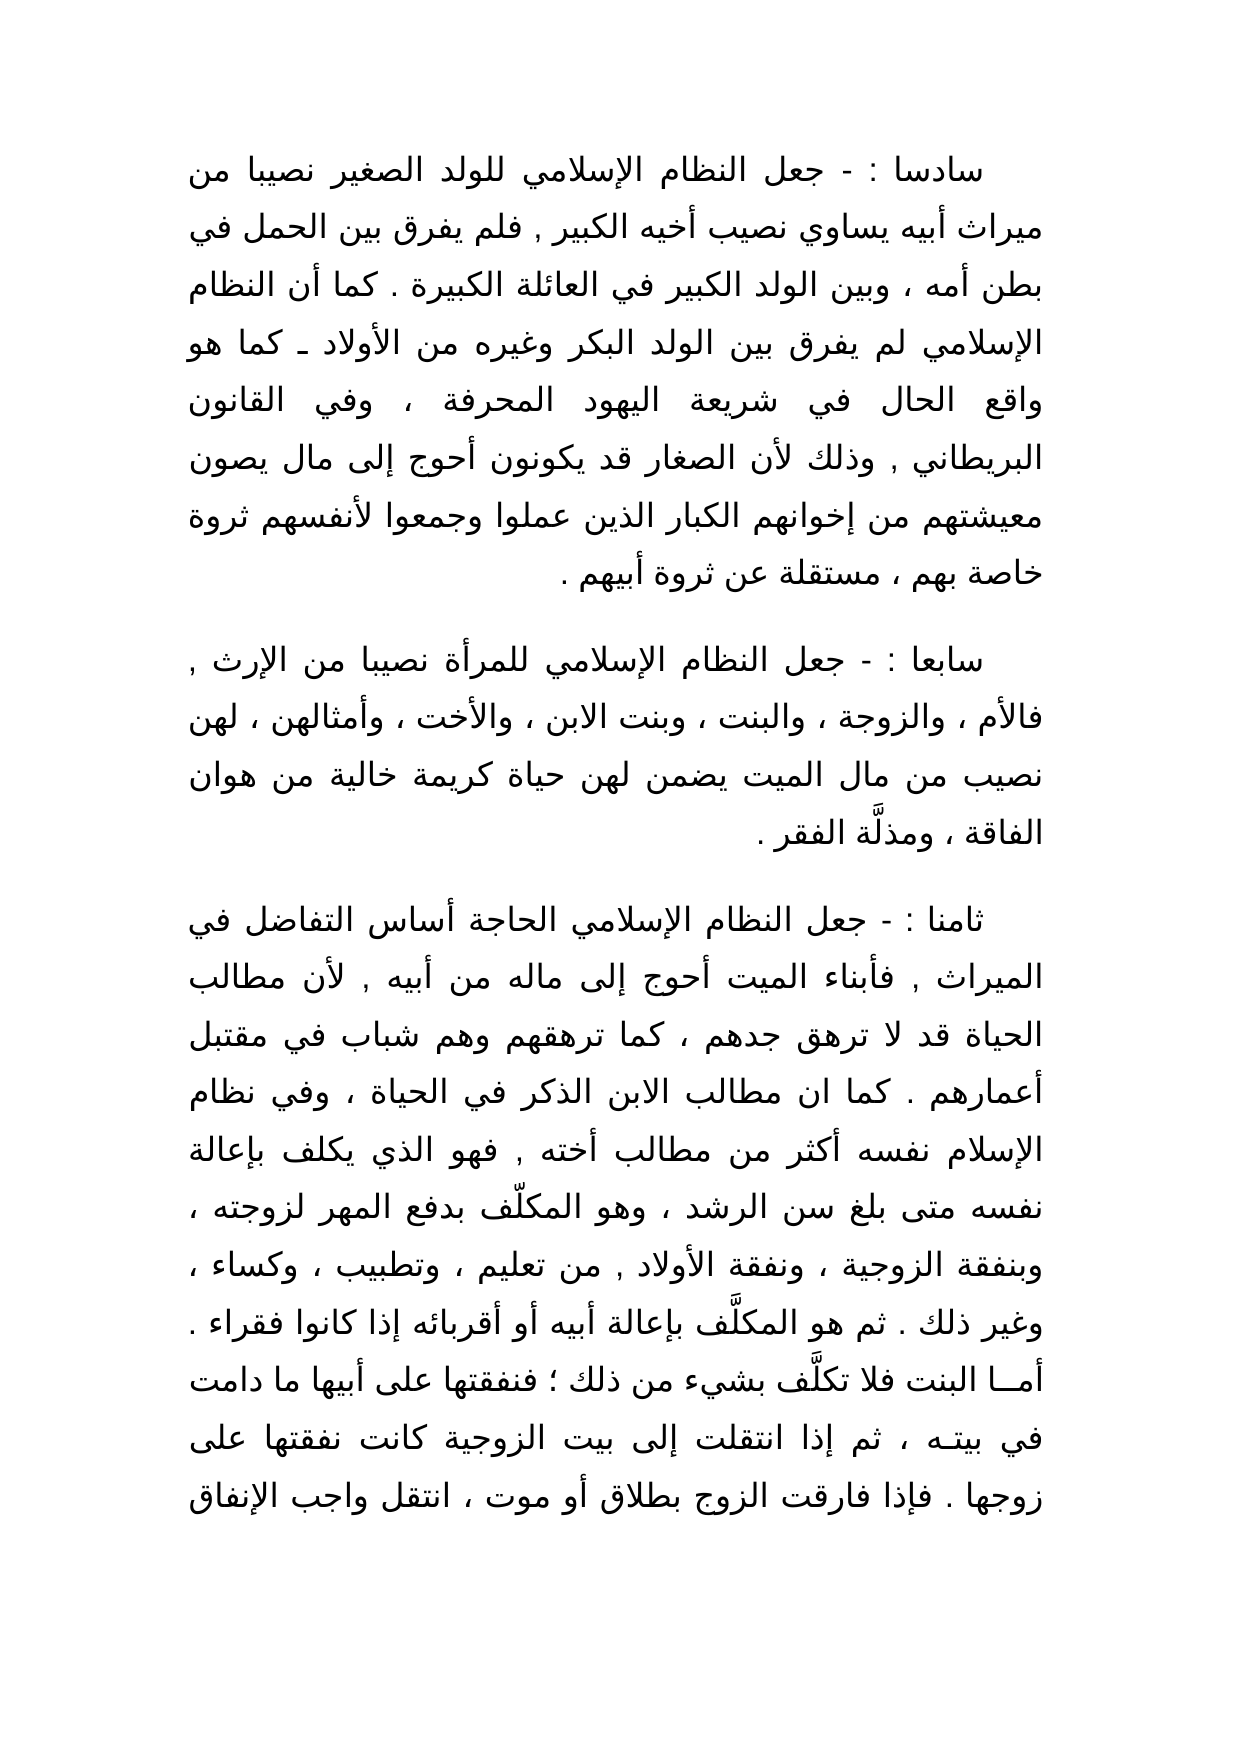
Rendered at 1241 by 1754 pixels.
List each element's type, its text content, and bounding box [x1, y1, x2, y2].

text سادسا : - جعل النظام الإسلامي للولد الصغير نصيبا من ميراث أبيه يساوي نصيب أخيه الكبير , فلم يفرق بين الحمل في بطن أمه ، وبين الولد الكبير في العائلة الكبيرة . كما أن النظام الإسلامي لم يفرق بين الولد البكر وغيره من الأولاد ـ كما هو واقع الحال في شريعة اليهود المحرفة ، وفي القانون البريطاني , وذلك لأن الصغار قد يكونون أحوج إلى مال يصون معيشتهم من إخوانهم الكبار الذين عملوا وجمعوا لأنفسهم ثروة خاصة بهم ، مستقلة عن ثروة أبيهم . [187, 150, 1044, 592]
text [187, 899, 1044, 1514]
text سابعا : - جعل النظام الإسلامي للمرأة نصيبا من الإرث , فالأم ، والزوجة ، والبنت ، وبنت الابن ، والأخت ، وأمثالهن ، لهن نصيب من مال الميت يضمن لهن حياة كريمة خالية من هوان الفاقة ، ومذلَّة الفقر . [187, 640, 1044, 851]
